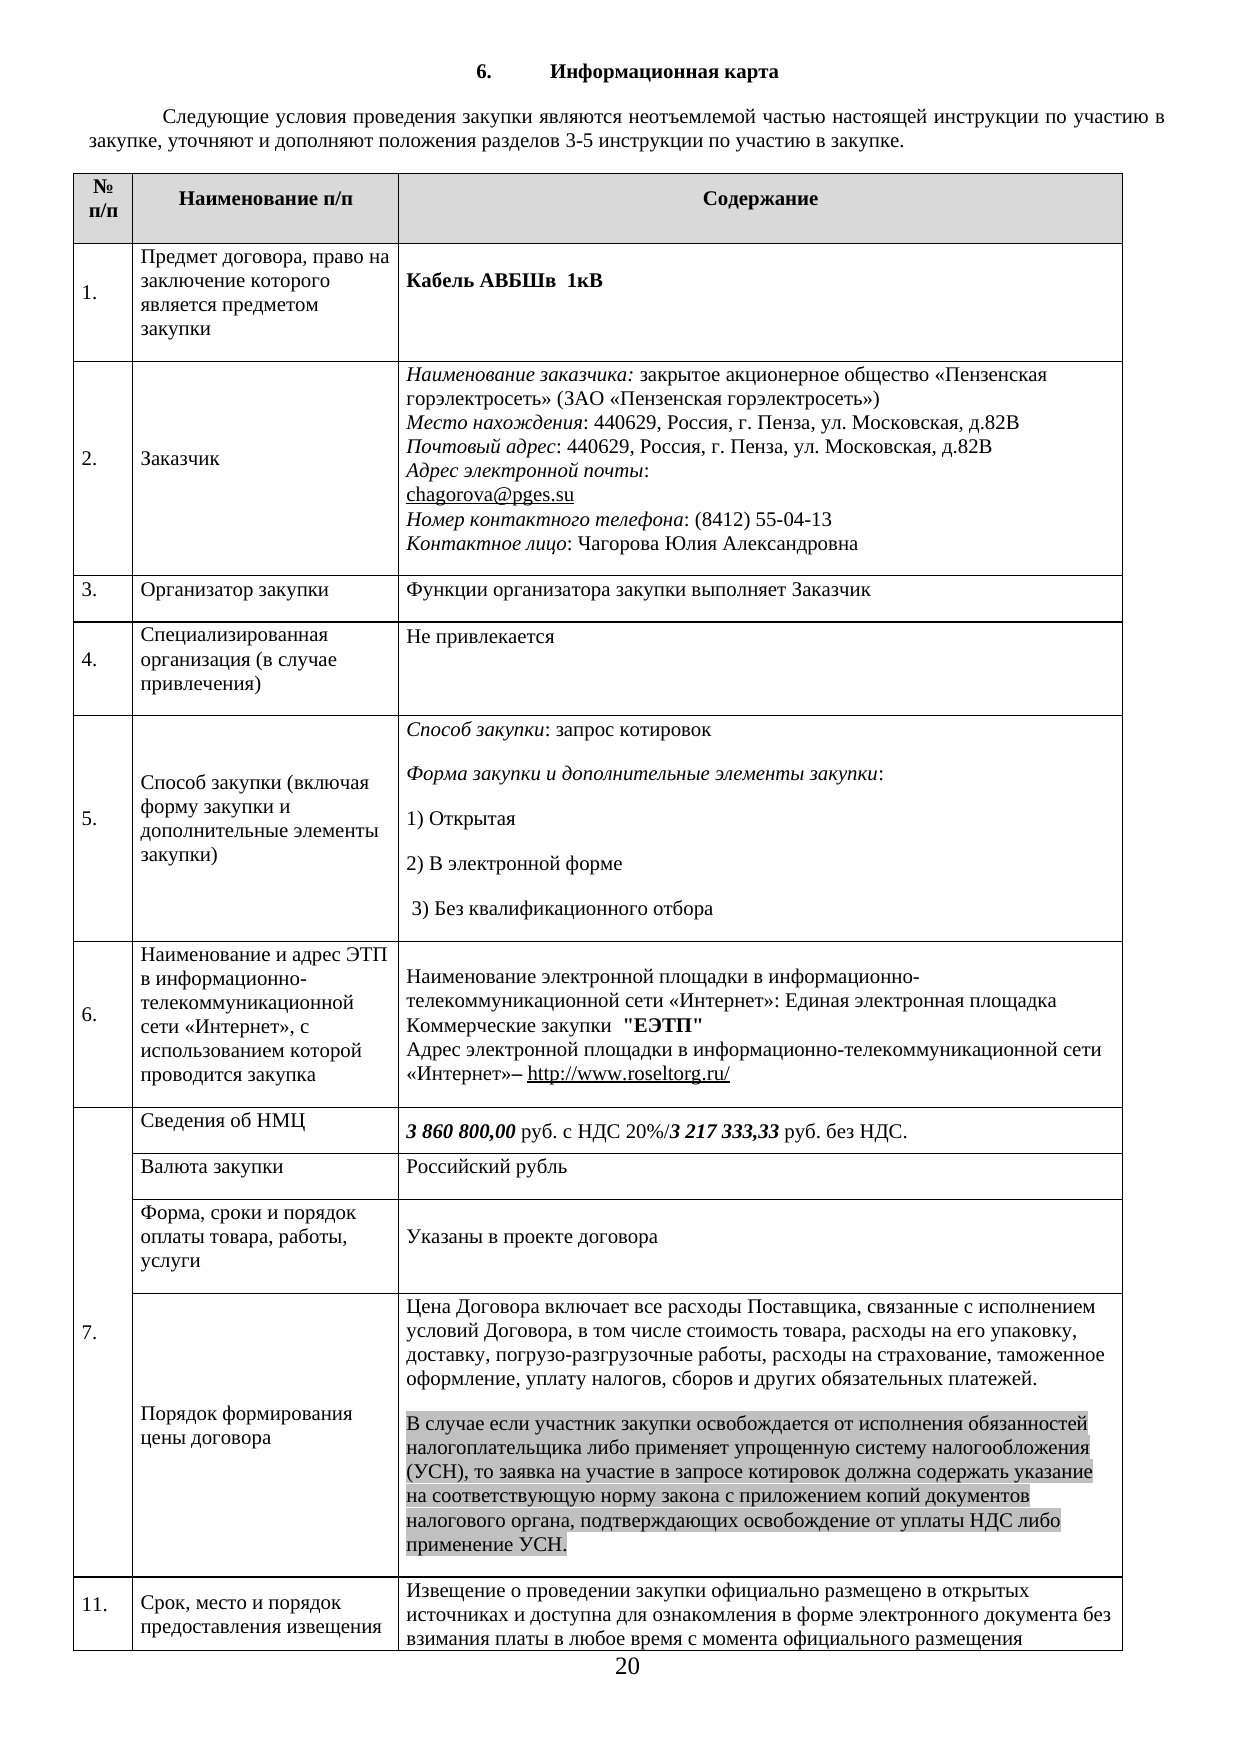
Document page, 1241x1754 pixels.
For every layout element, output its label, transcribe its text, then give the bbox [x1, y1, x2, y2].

table_cell Не привлекается [399, 623, 1122, 715]
table_cell [74, 244, 132, 361]
table_header № п/п [74, 174, 132, 243]
table_cell Организатор закупки [133, 576, 398, 621]
table_cell Предмет договора, право на заключение которого является предметом закупки [133, 244, 398, 361]
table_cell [399, 1578, 1122, 1650]
table_cell [74, 1108, 132, 1576]
table_cell Специализированная организация (в случае привлечения) [133, 623, 398, 715]
table_cell Российский рубль [399, 1154, 1122, 1199]
table_cell Функции организатора закупки выполняет Заказчик [399, 576, 1122, 621]
table_cell Наименование электронной площадки в информационно-телекоммуникационной сети «Интернет»: Единая электронная площадка Коммерческие закупки "ЕЭТП" Адрес электронной площадки в информационно-телекоммуникационной сети «Интернет»– http://www.roseltorg.ru/ [399, 942, 1122, 1107]
table_cell Наименование и адрес ЭТП в информационно-телекоммуникационной сети «Интернет», с использованием которой проводится закупка [133, 942, 398, 1107]
table_cell Сведения об НМЦ [133, 1108, 398, 1153]
table_cell Указаны в проекте договора [399, 1200, 1122, 1293]
table_cell Порядок формирования цены договора [133, 1294, 398, 1576]
text Информационная карта [89, 59, 1166, 83]
table_cell [74, 942, 132, 1107]
table_cell 3 860 800,00 руб. с НДС 20%/3 217 333,33 руб. без НДС. [399, 1108, 1122, 1153]
table_header Наименование п/п [133, 174, 398, 243]
table_cell [74, 362, 132, 575]
table_cell [74, 576, 132, 621]
table_header Содержание [399, 174, 1122, 243]
table_cell [74, 623, 132, 715]
table_cell [74, 1578, 132, 1650]
table_cell Цена Договора включает все расходы Поставщика, связанные с исполнением условий Договора, в том числе стоимость товара, расходы на его упаковку, доставку, погрузо-разгрузочные работы, расходы на страхование, таможенное оформление, уплату налогов, сборов и других обязательных платежей. В случае если участник закупки освобождается от исполнения обязанностей налогоплательщика либо применяет упрощенную систему налогообложения (УСН), то заявка на участие в запросе котировок должна содержать указание на соответствующую норму закона с приложением копий документов налогового органа, подтверждающих освобождение от уплаты НДС либо применение УСН. [399, 1294, 1122, 1576]
table_cell Способ закупки (включая форму закупки и дополнительные элементы закупки) [133, 716, 398, 941]
table_cell Способ закупки: запрос котировок Форма закупки и дополнительные элементы закупки: 1) Открытая 2) В электронной форме 3) Без квалификационного отбора [399, 716, 1122, 941]
table_cell Форма, сроки и порядок оплаты товара, работы, услуги [133, 1200, 398, 1293]
table_cell Кабель АВБШв 1кВ [399, 244, 1122, 361]
table_cell Валюта закупки [133, 1154, 398, 1199]
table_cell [133, 1578, 398, 1650]
table_cell [74, 716, 132, 941]
table_cell Наименование заказчика: закрытое акционерное общество «Пензенская горэлектросеть» (ЗАО «Пензенская горэлектросеть») Место нахождения: 440629, Россия, г. Пенза, ул. Московская, д.82В Почтовый адрес: 440629, Россия, г. Пенза, ул. Московская, д.82В Адрес электронной почты: chagorova@pges.su Номер контактного телефона: (8412) 55-04-13 Контактное лицо: Чагорова Юлия Александровна [399, 362, 1122, 575]
table_cell Заказчик [133, 362, 398, 575]
